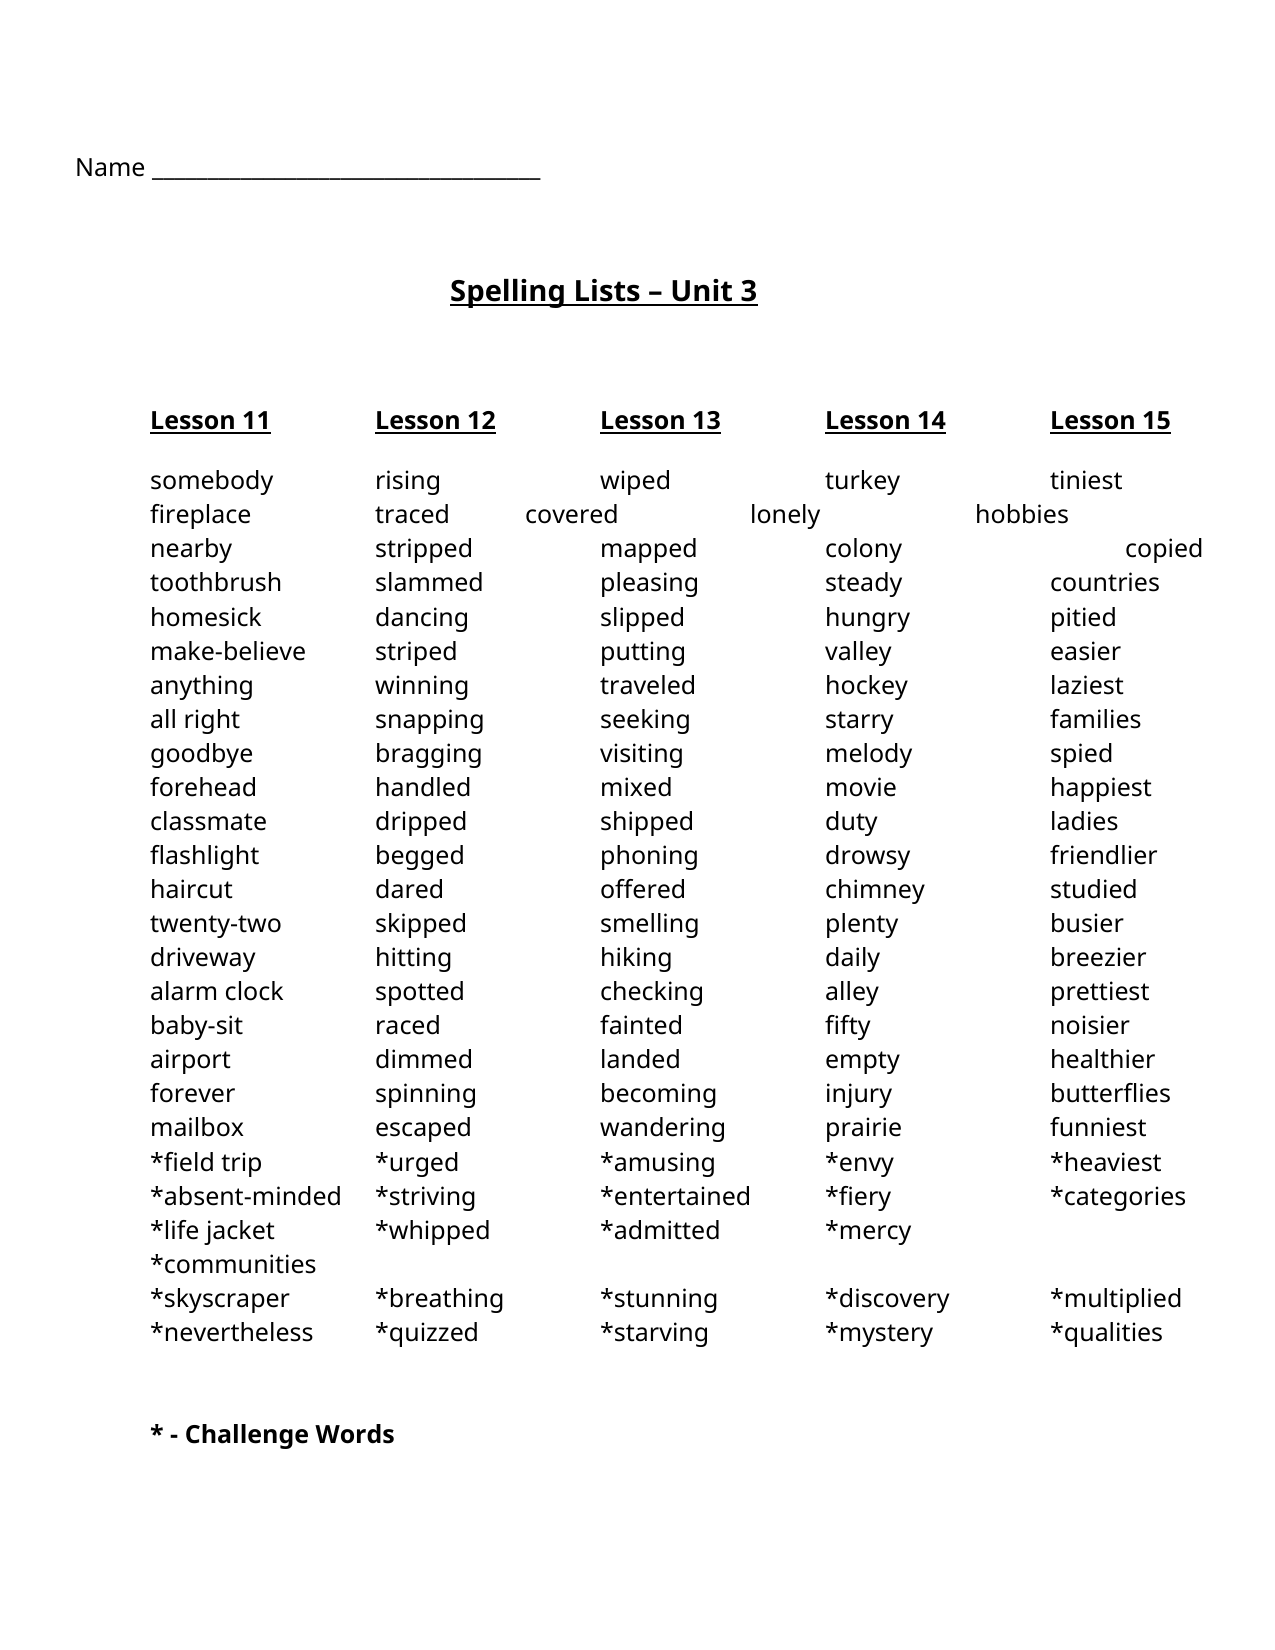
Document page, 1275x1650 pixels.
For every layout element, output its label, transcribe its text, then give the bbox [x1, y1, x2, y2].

text *absent-minded *striving *entertained *fiery *categories [75, 1178, 1215, 1212]
text *life jacket *whipped *admitted *mercy *communities [75, 1212, 1215, 1280]
text forehead handled mixed movie happiest [75, 769, 1215, 803]
text forever spinning becoming injury butterflies [75, 1076, 1215, 1110]
text Lesson 11 Lesson 12 Lesson 13 Lesson 14 Lesson 15 [75, 403, 1215, 437]
text anything winning traveled hockey laziest [75, 667, 1215, 701]
text Name ___________________________________ [75, 150, 1215, 184]
text somebody rising wiped turkey tiniest [75, 463, 1215, 497]
text *skyscraper *breathing *stunning *discovery *multiplied [75, 1280, 1215, 1314]
text toothbrush slammed pleasing steady countries [75, 565, 1215, 599]
text Spelling Lists – Unit 3 [375, 270, 1215, 310]
text haircut dared offered chimney studied [75, 872, 1215, 906]
text alarm clock spotted checking alley prettiest [75, 974, 1215, 1008]
text classmate dripped shipped duty ladies [75, 803, 1215, 838]
text goodbye bragging visiting melody spied [75, 735, 1215, 769]
text all right snapping seeking starry families [75, 701, 1215, 735]
text *nevertheless *quizzed *starving *mystery *qualities [75, 1314, 1215, 1348]
text make-believe striped putting valley easier [75, 633, 1215, 667]
text twenty-two skipped smelling plenty busier [75, 906, 1215, 940]
text * - Challenge Words [75, 1417, 1215, 1451]
text nearby stripped mapped colony copied [75, 531, 1215, 565]
text airport dimmed landed empty healthier [75, 1042, 1215, 1076]
text *field trip *urged *amusing *envy *heaviest [75, 1144, 1215, 1178]
text mailbox escaped wandering prairie funniest [75, 1110, 1215, 1144]
text baby-sit raced fainted fifty noisier [75, 1008, 1215, 1042]
text fireplace traced covered lonely hobbies [75, 497, 1215, 531]
text flashlight begged phoning drowsy friendlier [75, 838, 1215, 872]
text homesick dancing slipped hungry pitied [75, 599, 1215, 633]
text driveway hitting hiking daily breezier [75, 940, 1215, 974]
